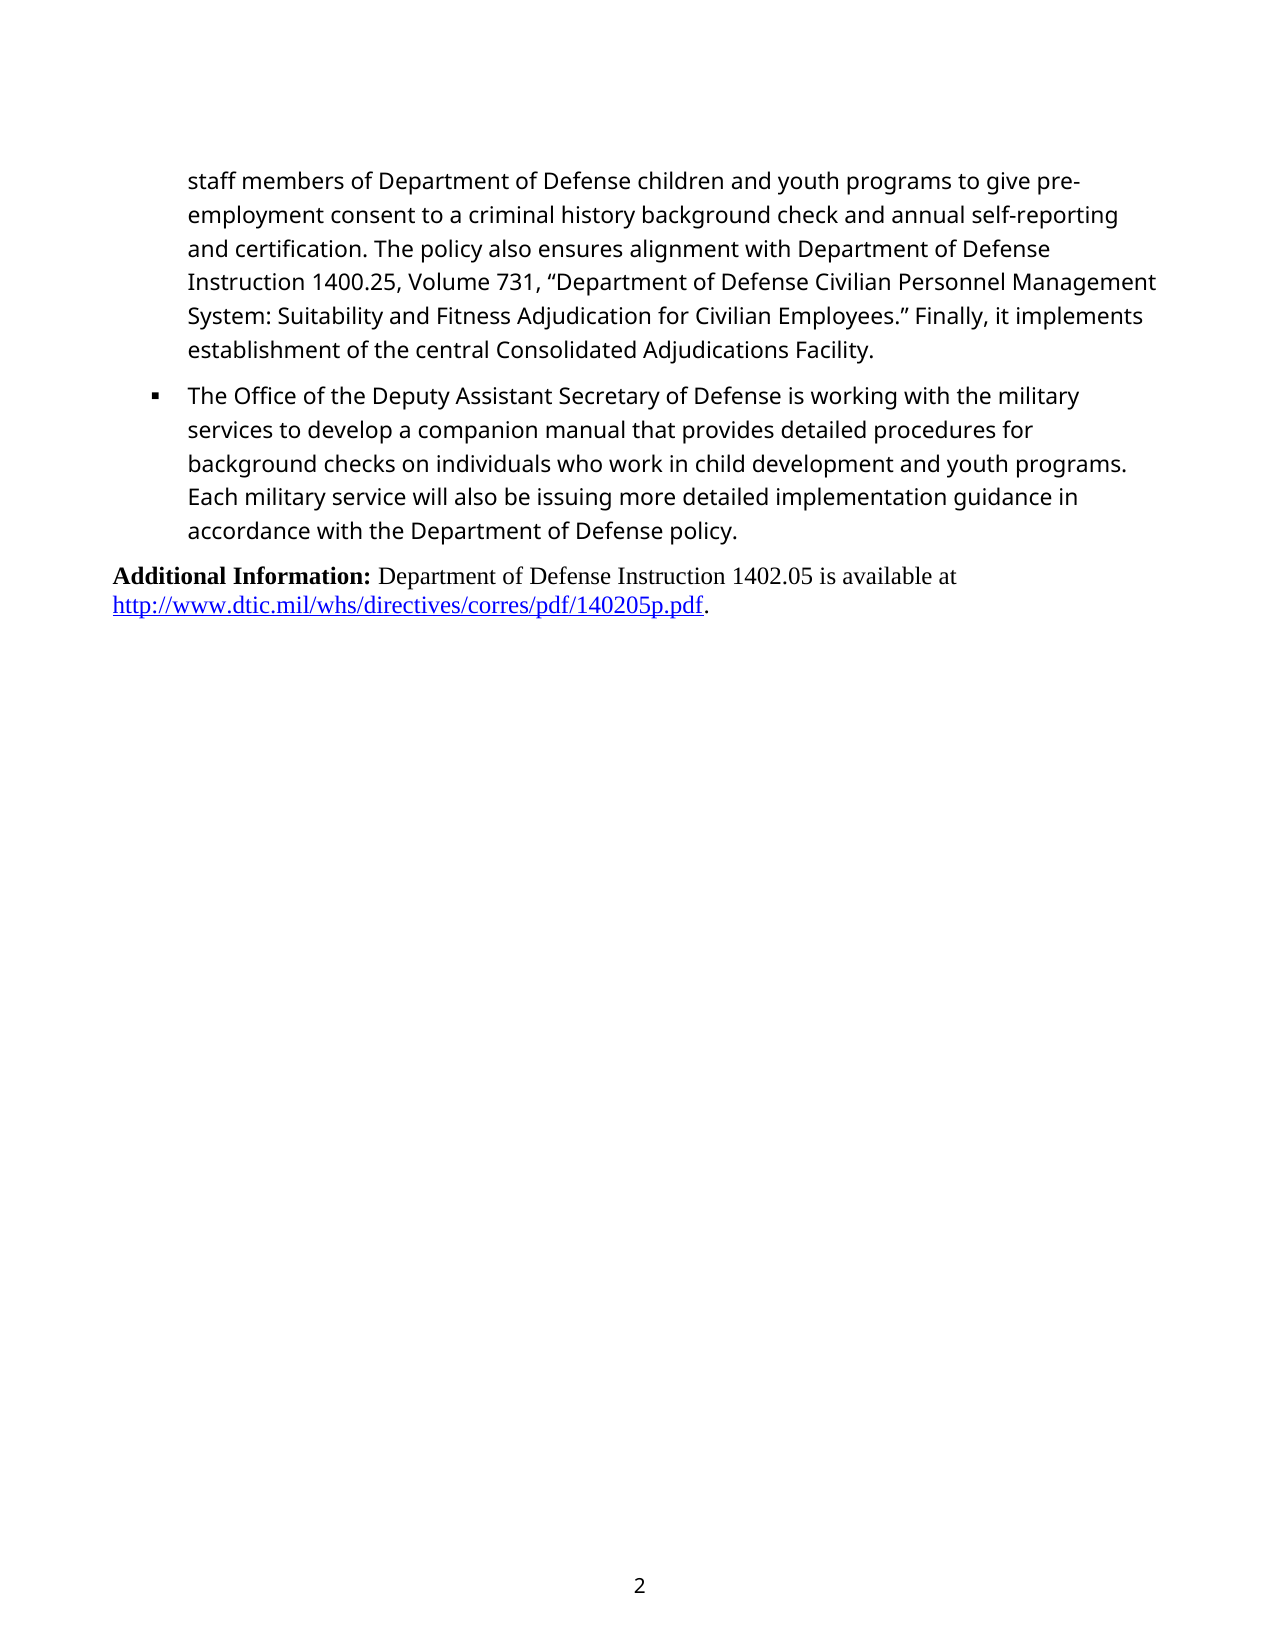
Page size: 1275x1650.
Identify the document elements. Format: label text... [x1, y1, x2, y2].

text Additional Information: Department of Defense Instruction 1402.05 is available at http://www.dtic.mil/whs/directives/corres/pdf/140205p.pdf. [112, 561, 1162, 619]
list The Office of the Deputy Assistant Secretary of Defense is working with the military services to develop a companion manual that provides detailed procedures for background checks on individuals who work in child development and youth programs. Each military service will also be issuing more detailed implementation guidance in accordance with the Department of Defense policy. [150, 380, 1162, 546]
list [150, 165, 1162, 365]
